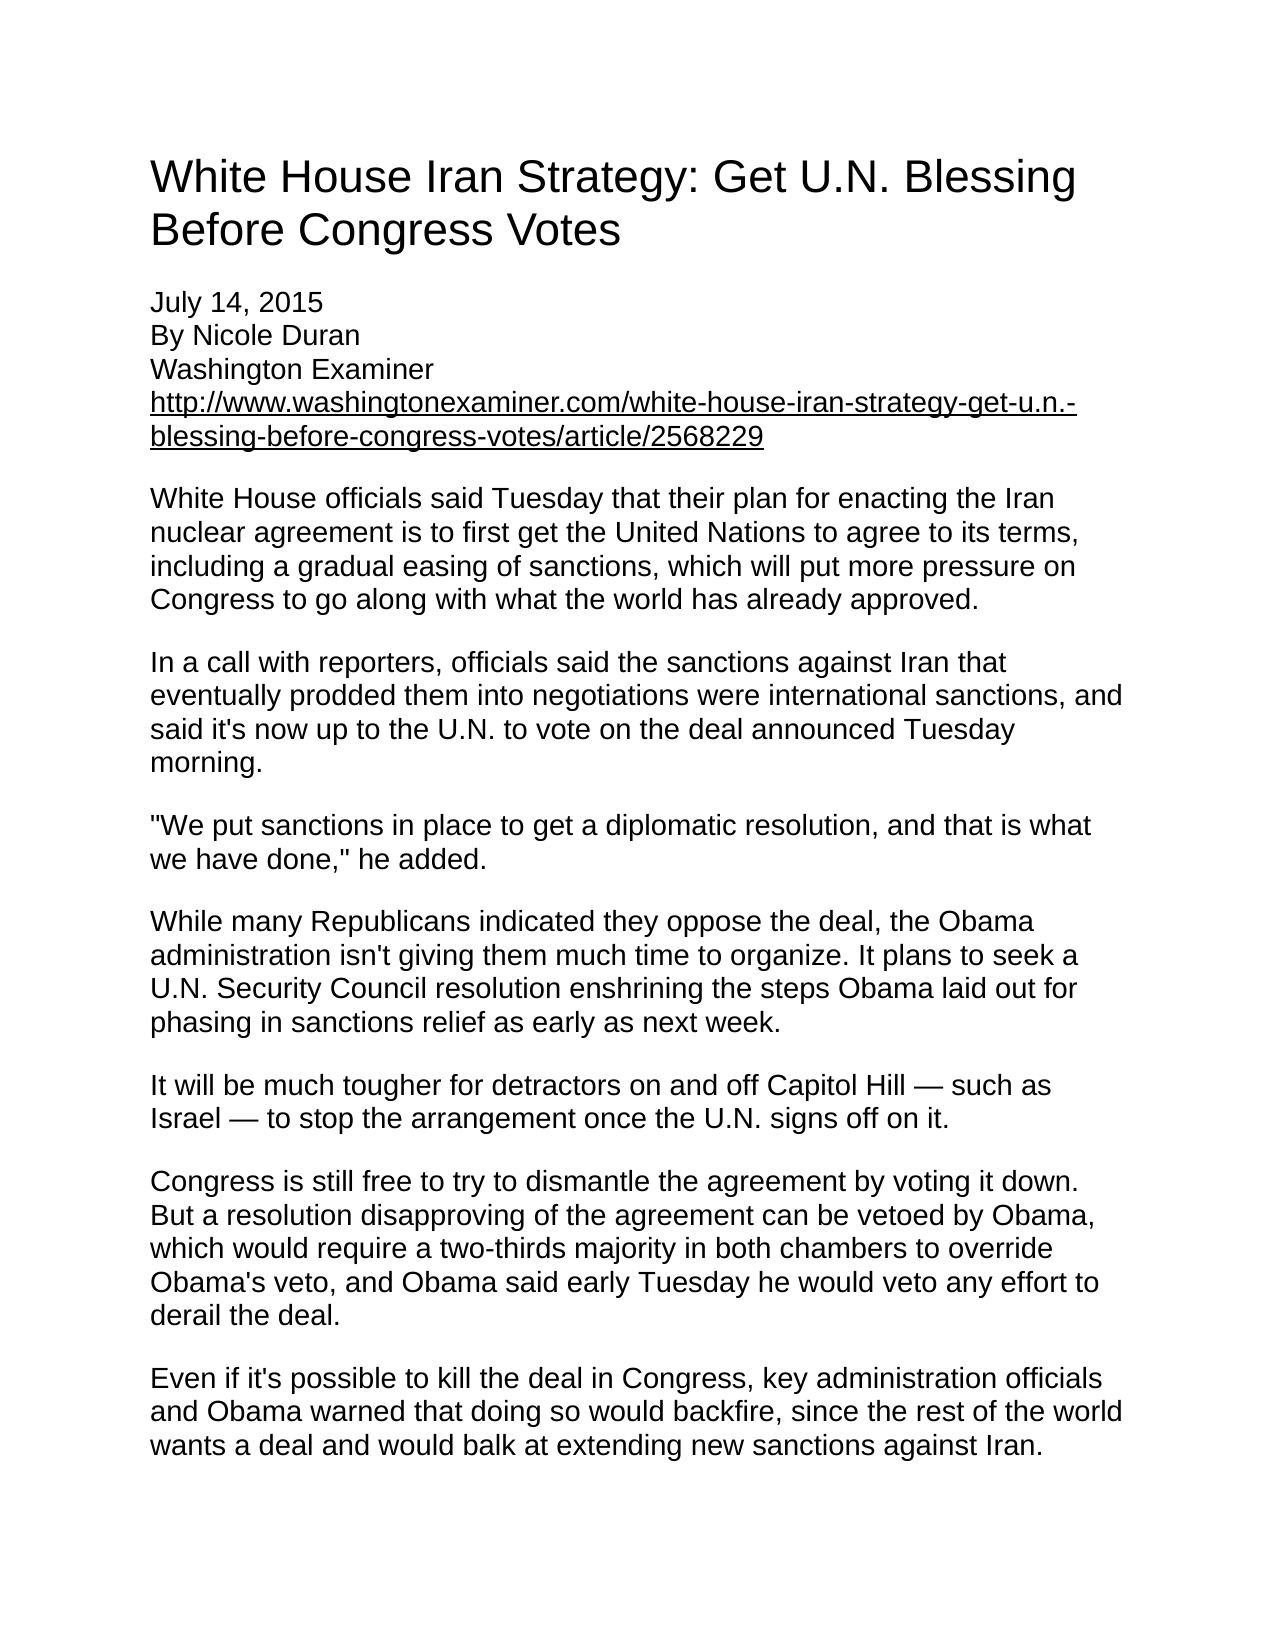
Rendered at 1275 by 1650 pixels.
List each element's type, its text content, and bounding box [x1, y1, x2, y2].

text While many Republicans indicated they oppose the deal, the Obama administration isn't giving them much time to organize. It plans to seek a U.N. Security Council resolution enshrining the steps Obama laid out for phasing in sanctions relief as early as next week. [150, 904, 1125, 1038]
text Congress is still free to try to dismantle the agreement by voting it down. But a resolution disapproving of the agreement can be vetoed by Obama, which would require a two-thirds majority in both chambers to override Obama's veto, and Obama said early Tuesday he would veto any effort to derail the deal. [150, 1164, 1125, 1332]
text July 14, 2015 [150, 284, 1125, 318]
text White House Iran Strategy: Get U.N. Blessing Before Congress Votes [150, 150, 1125, 255]
text Even if it's possible to kill the deal in Congress, key administration officials and Obama warned that doing so would backfire, since the rest of the world wants a deal and would balk at extending new sanctions against Iran. [150, 1361, 1125, 1461]
text White House officials said Tuesday that their plan for enacting the Iran nuclear agreement is to first get the United Nations to agree to its terms, including a gradual easing of sanctions, which will put more pressure on Congress to go along with what the world has already approved. [150, 481, 1125, 616]
text By Nicole Duran [150, 318, 1125, 352]
text It will be much tougher for detractors on and off Capitol Hill — such as Israel — to stop the arrangement once the U.N. signs off on it. [150, 1068, 1125, 1135]
text In a call with reporters, officials said the sanctions against Iran that eventually prodded them into negotiations were international sanctions, and said it's now up to the U.N. to vote on the deal announced Tuesday morning. [150, 645, 1125, 779]
text http://www.washingtonexaminer.com/white-house-iran-strategy-get-u.n.-blessing-before-congress-votes/article/2568229 [150, 385, 1125, 452]
text "We put sanctions in place to get a diplomatic resolution, and that is what we have done," he added. [150, 808, 1125, 875]
text Washington Examiner [150, 352, 1125, 385]
